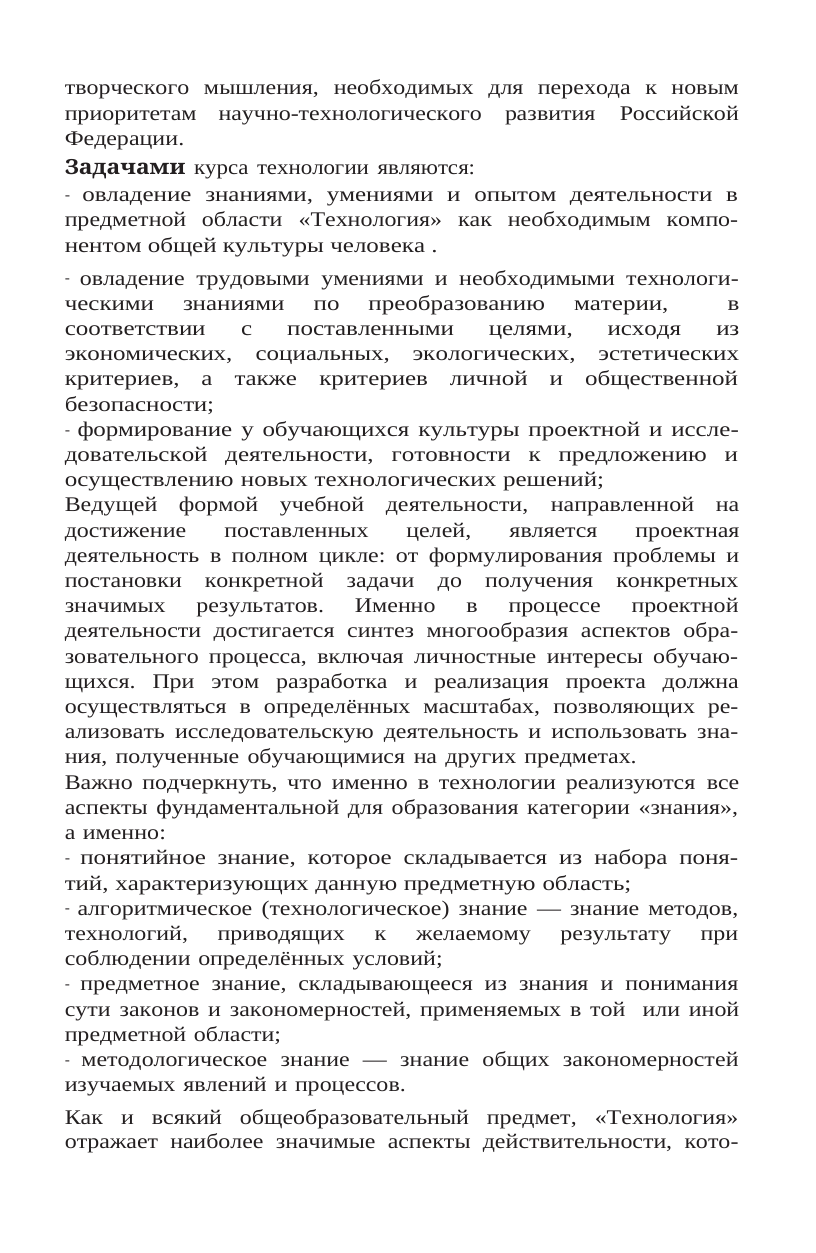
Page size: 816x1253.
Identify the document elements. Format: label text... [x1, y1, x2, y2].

text - алгоритмическое (технологическое) знание — знание методов, технологий, приводящих к желаемому результату при соблюдении определённых условий; [64, 896, 739, 970]
text - предметное знание, складывающееся из знания и понимания сути законов и закономерностей, применяемых в той или иной предметной области; [64, 971, 739, 1046]
text - формирование у обучающихся культуры проектной и иссле- довательской деятельности, готовности к предложению и осуществлению новых технологических решений; [64, 417, 739, 491]
text Ведущей формой учебной деятельности, направленной на достижение поставленных целей, является проектная деятельность в полном цикле: от формулирования проблемы и постановки конкретной задачи до получения конкретных значимых результатов. Именно в процессе проектной деятельности достигается синтез многообразия аспектов обра- зовательного процесса, включая личностные интересы обучаю- щихся. При этом разработка и реализация проекта должна осуществляться в определённых масштабах, позволяющих ре- ализовать исследовательскую деятельность и использовать зна- ния, полученные обучающимися на других предметах. [64, 492, 739, 768]
text Важно подчеркнуть, что именно в технологии реализуются все аспекты фундаментальной для образования категории «знания», а именно: [64, 769, 739, 844]
text Задачами курса технологии являются: [64, 152, 751, 180]
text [64, 1104, 739, 1153]
text - овладение трудовыми умениями и необходимыми технологи- ческими знаниями по преобразованию материи, в соответствии с поставленными целями, исходя из экономических, социальных, экологических, эстетических критериев, а также критериев личной и общественной безопасности; [64, 265, 739, 416]
text - понятийное знание, которое складывается из набора поня- тий, характеризующих данную предметную область; [64, 845, 739, 894]
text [64, 75, 739, 150]
text - овладение знаниями, умениями и опытом деятельности в предметной области «Технология» как необходимым компо- нентом общей культуры человека . [64, 182, 739, 257]
text - методологическое знание — знание общих закономерностей изучаемых явлений и процессов. [64, 1047, 739, 1096]
